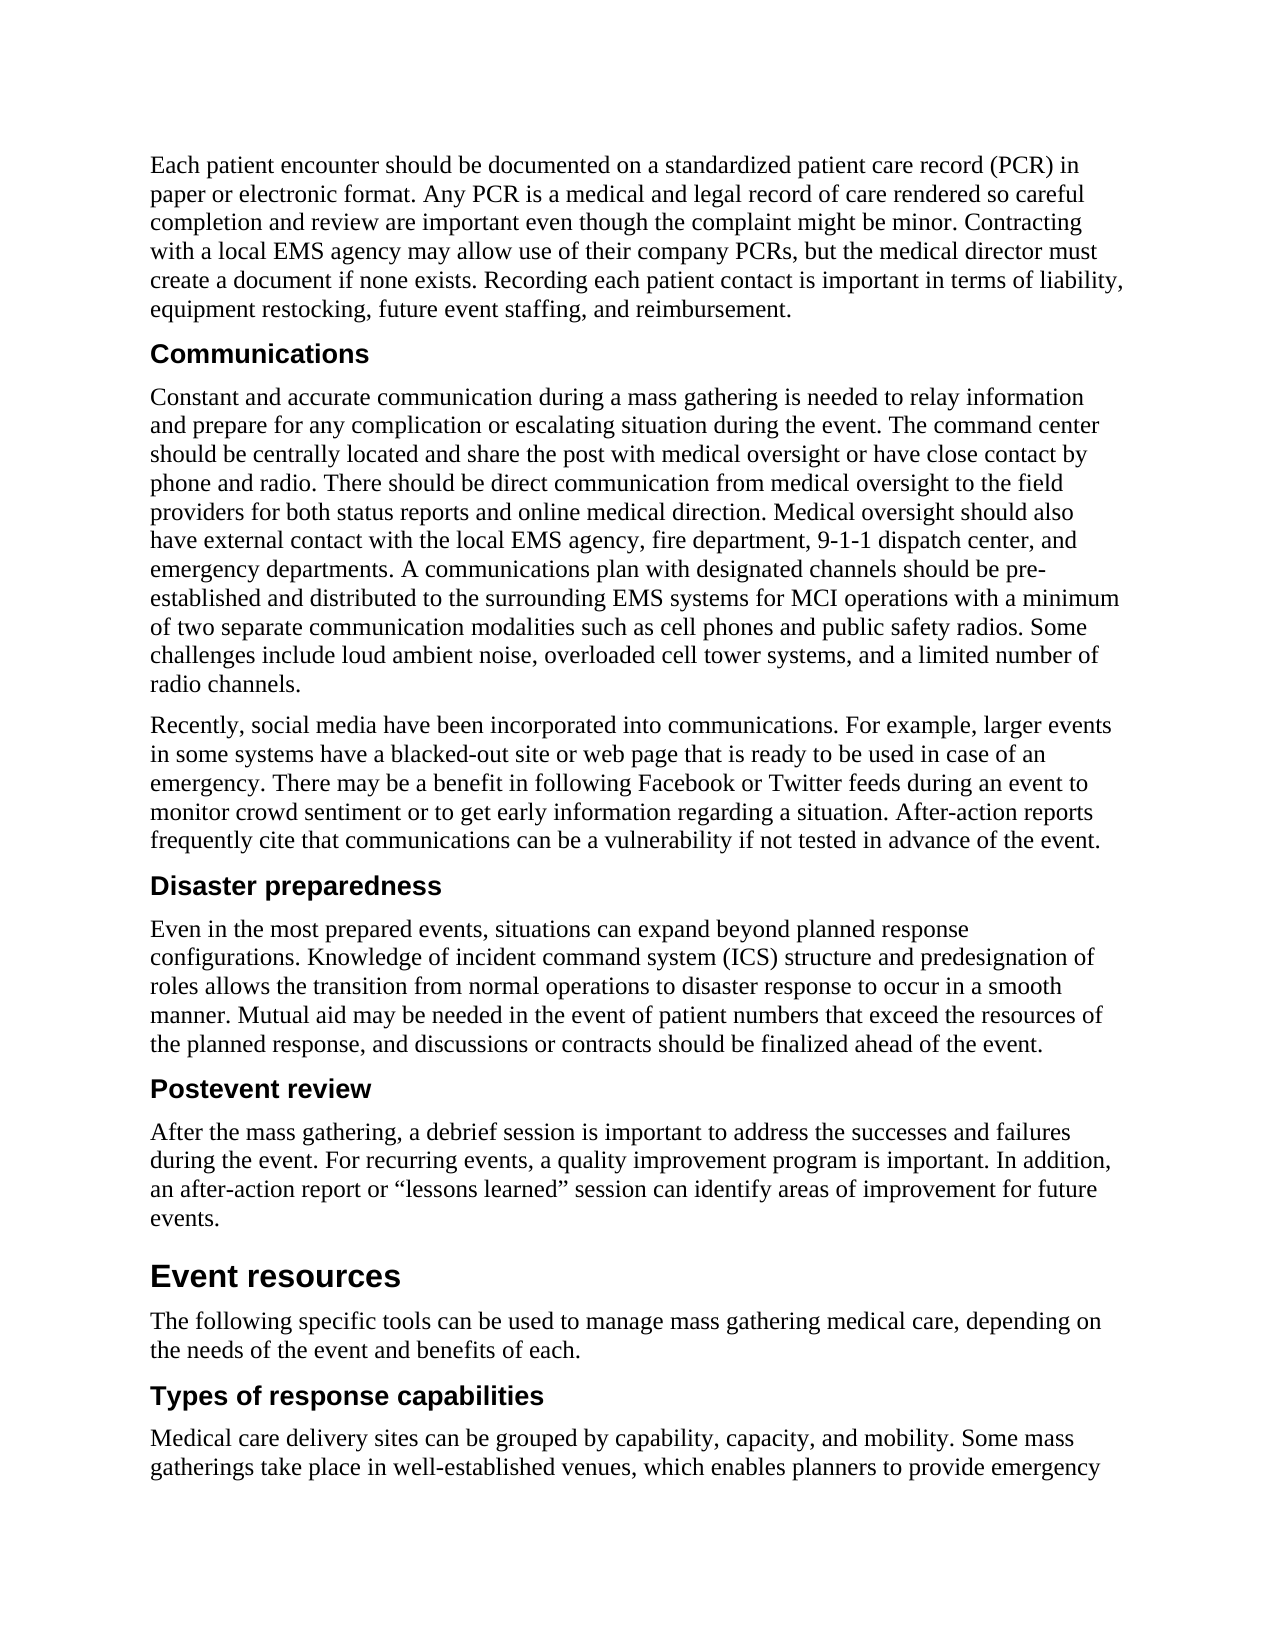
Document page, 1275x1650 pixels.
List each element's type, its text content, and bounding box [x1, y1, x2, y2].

text Event resources [150, 1257, 1125, 1294]
text Postevent review [150, 1073, 1125, 1104]
text Types of response capabilities [150, 1379, 1125, 1411]
text After the mass gathering, a debrief session is important to address the successes and failures during the event. For recurring events, a quality improvement program is important. In addition, an after-action report or “lessons learned” session can identify areas of improvement for future events. [150, 1117, 1125, 1232]
text Even in the most prepared events, situations can expand beyond planned response configurations. Knowledge of incident command system (ICS) structure and predesignation of roles allows the transition from normal operations to disaster response to occur in a smooth manner. Mutual aid may be needed in the event of patient numbers that exceed the resources of the planned response, and discussions or contracts should be finalized ahead of the event. [150, 914, 1125, 1057]
text Constant and accurate communication during a mass gathering is needed to relay information and prepare for any complication or escalating situation during the event. The command center should be centrally located and share the post with medical oversight or have close contact by phone and radio. There should be direct communication from medical oversight to the field providers for both status reports and online medical direction. Medical oversight should also have external contact with the local EMS agency, fire department, 9-1-1 dispatch center, and emergency departments. A communications plan with designated channels should be pre-established and distributed to the surrounding EMS systems for MCI operations with a minimum of two separate communication modalities such as cell phones and public safety radios. Some challenges include loud ambient noise, overloaded cell tower systems, and a limited number of radio channels. [150, 382, 1125, 698]
text Each patient encounter should be documented on a standardized patient care record (PCR) in paper or electronic format. Any PCR is a medical and legal record of care rendered so careful completion and review are important even though the complaint might be minor. Contracting with a local EMS agency may allow use of their company PCRs, but the medical director must create a document if none exists. Recording each patient contact is important in terms of liability, equipment restocking, future event staffing, and reimbursement. [150, 150, 1125, 322]
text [150, 1423, 1125, 1481]
text Communications [150, 338, 1125, 369]
text Disaster preparedness [150, 870, 1125, 901]
text Recently, social media have been incorporated into communications. For example, larger events in some systems have a blacked-out site or web page that is ready to be used in case of an emergency. There may be a benefit in following Facebook or Twitter feeds during an event to monitor crowd sentiment or to get early information regarding a situation. After-action reports frequently cite that communications can be a vulnerability if not tested in advance of the event. [150, 711, 1125, 854]
text The following specific tools can be used to manage mass gathering medical care, depending on the needs of the event and benefits of each. [150, 1306, 1125, 1364]
